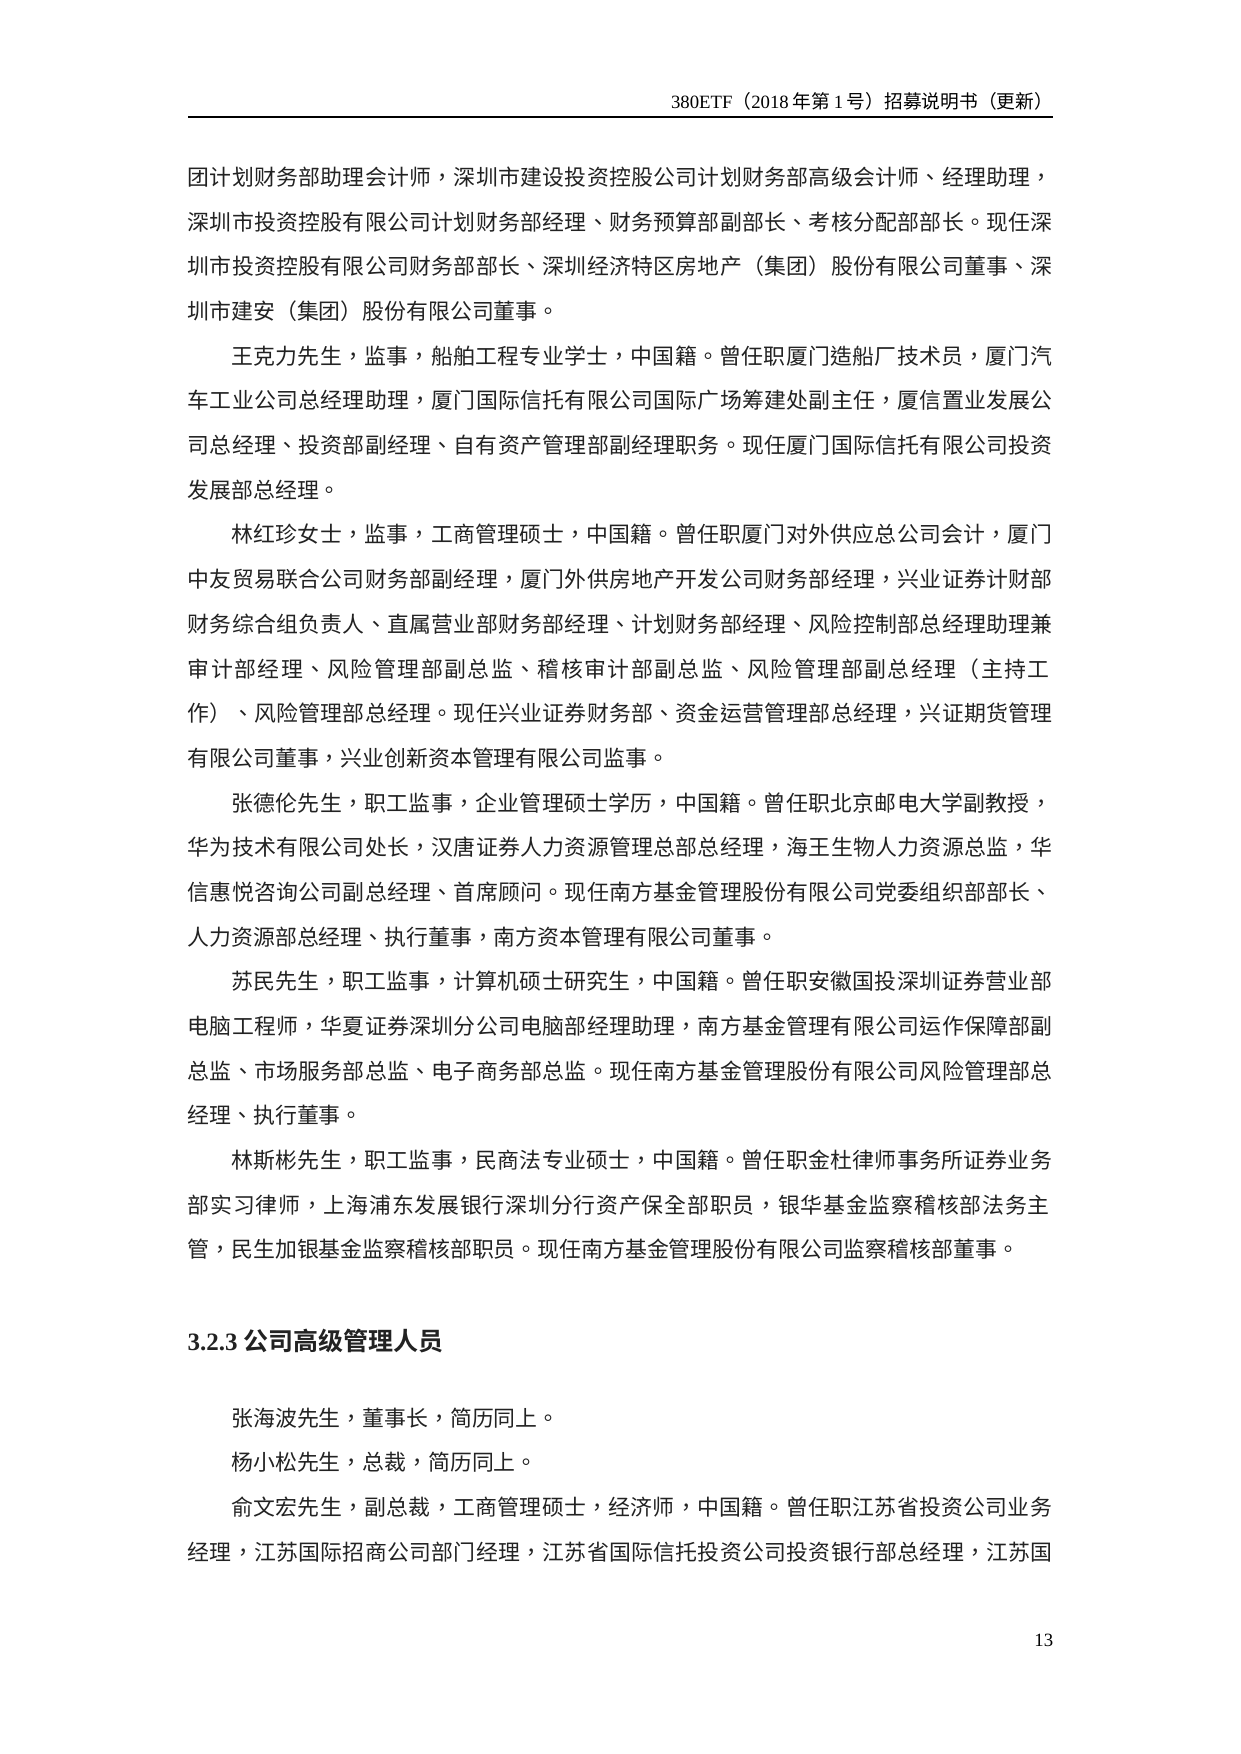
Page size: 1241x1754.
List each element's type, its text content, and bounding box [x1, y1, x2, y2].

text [187, 1492, 1053, 1566]
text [187, 162, 1053, 326]
text 张德伦先生，职工监事，企业管理硕士学历，中国籍。曾任职北京邮电大学副教授，华为技术有限公司处长，汉唐证券人力资源管理总部总经理，海王生物人力资源总监，华信惠悦咨询公司副总经理、首席顾问。现任南方基金管理股份有限公司党委组织部部长、人力资源部总经理、执行董事，南方资本管理有限公司董事。 [187, 788, 1053, 951]
text 张海波先生，董事长，简历同上。 [187, 1402, 1053, 1432]
text 杨小松先生，总裁，简历同上。 [187, 1447, 1053, 1477]
text 3.2.3 公司高级管理人员 [187, 1308, 1053, 1373]
text 林红珍女士，监事，工商管理硕士，中国籍。曾任职厦门对外供应总公司会计，厦门中友贸易联合公司财务部副经理，厦门外供房地产开发公司财务部经理，兴业证券计财部财务综合组负责人、直属营业部财务部经理、计划财务部经理、风险控制部总经理助理兼审计部经理、风险管理部副总监、稽核审计部副总监、风险管理部副总经理（主持工作）、风险管理部总经理。现任兴业证券财务部、资金运营管理部总经理，兴证期货管理有限公司董事，兴业创新资本管理有限公司监事。 [187, 519, 1053, 773]
text 林斯彬先生，职工监事，民商法专业硕士，中国籍。曾任职金杜律师事务所证券业务部实习律师，上海浦东发展银行深圳分行资产保全部职员，银华基金监察稽核部法务主管，民生加银基金监察稽核部职员。现任南方基金管理股份有限公司监察稽核部董事。 [187, 1145, 1053, 1264]
text 王克力先生，监事，船舶工程专业学士，中国籍。曾任职厦门造船厂技术员，厦门汽车工业公司总经理助理，厦门国际信托有限公司国际广场筹建处副主任，厦信置业发展公司总经理、投资部副经理、自有资产管理部副经理职务。现任厦门国际信托有限公司投资发展部总经理。 [187, 341, 1053, 504]
text 苏民先生，职工监事，计算机硕士研究生，中国籍。曾任职安徽国投深圳证券营业部电脑工程师，华夏证券深圳分公司电脑部经理助理，南方基金管理有限公司运作保障部副总监、市场服务部总监、电子商务部总监。现任南方基金管理股份有限公司风险管理部总经理、执行董事。 [187, 966, 1053, 1130]
